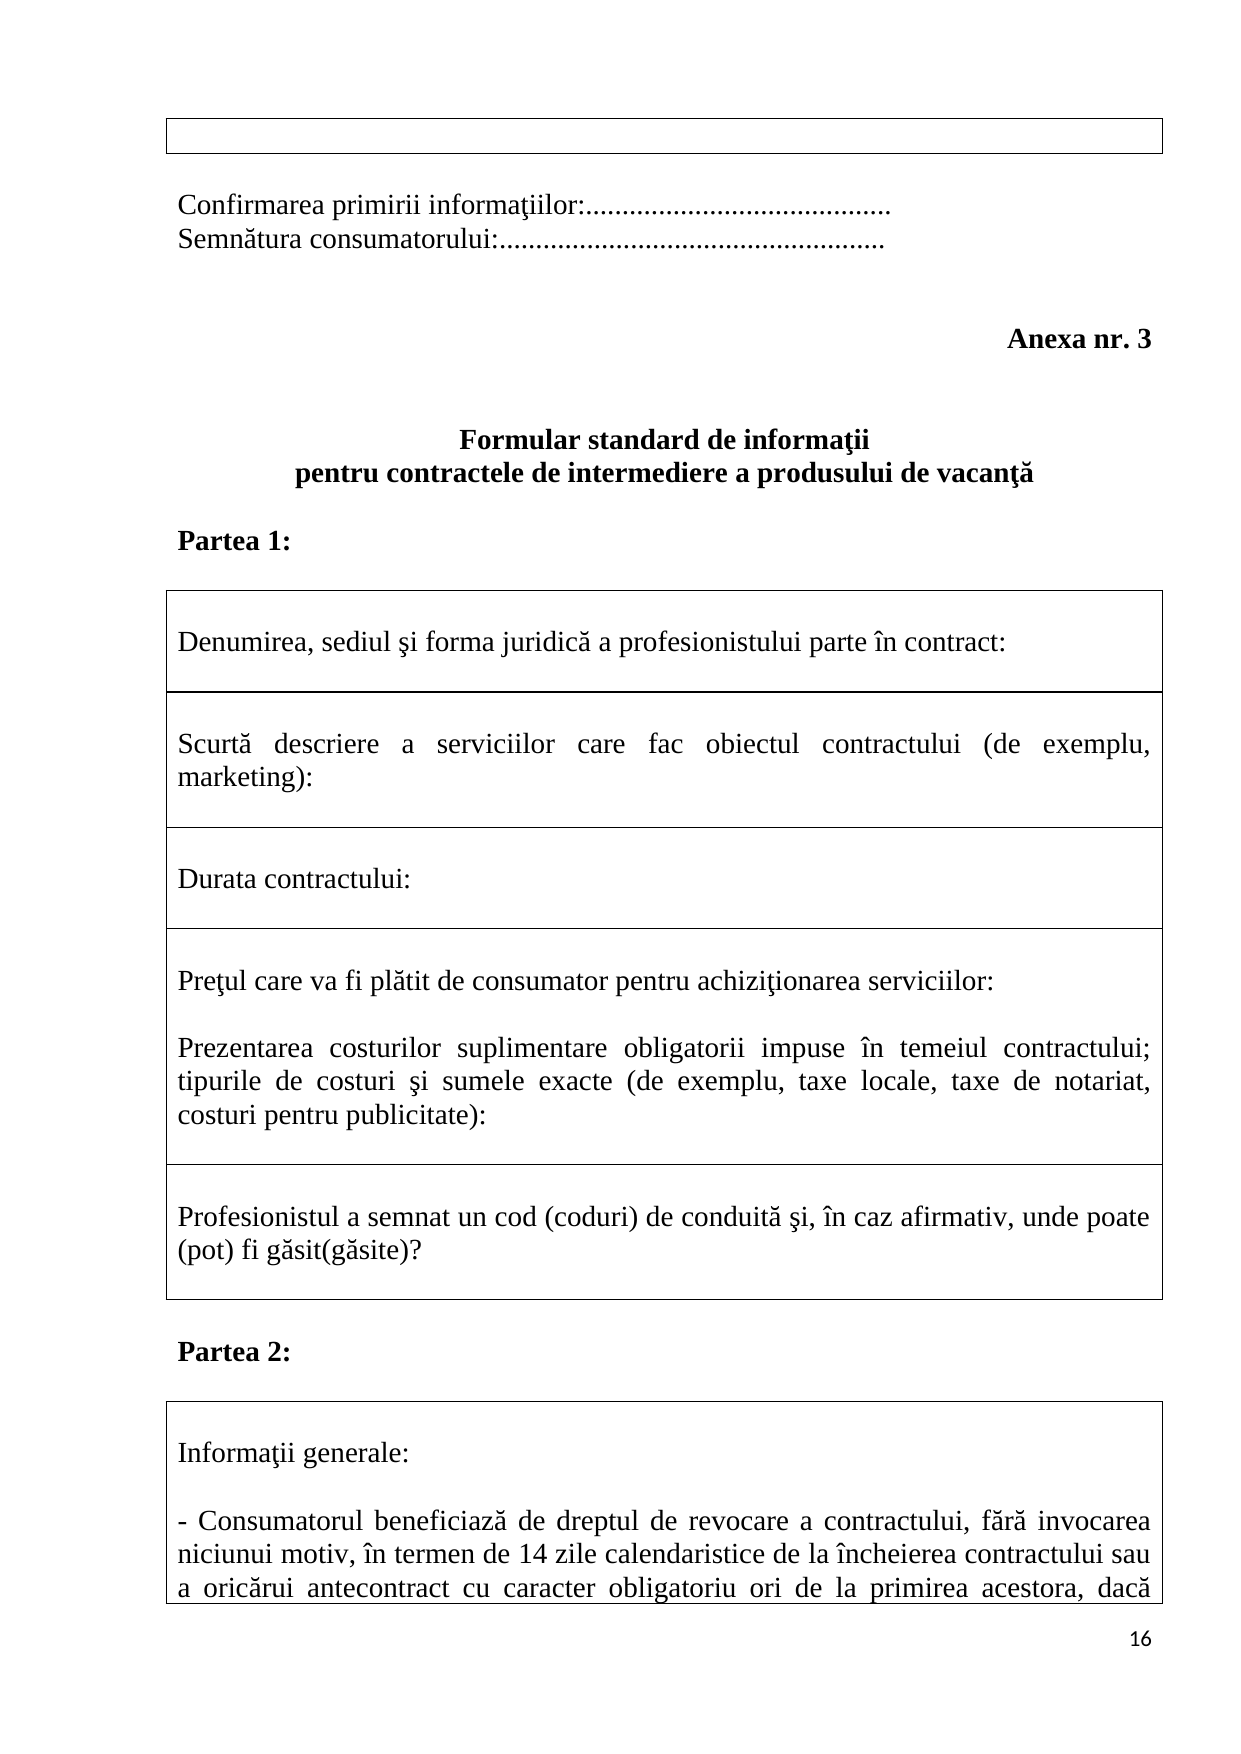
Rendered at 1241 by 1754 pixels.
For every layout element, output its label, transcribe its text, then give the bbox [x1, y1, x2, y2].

text Anexa nr. 3 [177, 321, 1152, 355]
text Confirmarea primirii informaţiilor:.......................................... [177, 187, 1152, 221]
text Partea 2: [177, 1334, 1152, 1367]
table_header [167, 119, 1162, 153]
text Partea 1: [177, 523, 1152, 556]
table_cell Preţul care va fi plătit de consumator pentru achiziţionarea serviciilor: Prezentarea costurilor suplimentare obligatorii impuse în temeiul contractului; tipurile de costuri şi sumele exacte (de exemplu, taxe locale, taxe de notariat, costuri pentru publicitate): [167, 929, 1162, 1164]
table_cell Scurtă descriere a serviciilor care fac obiectul contractului (de exemplu, marketing): [167, 693, 1162, 827]
text pentru contractele de intermediere a produsului de vacanţă [177, 456, 1152, 489]
table_cell Profesionistul a semnat un cod (coduri) de conduită şi, în caz afirmativ, unde poate (pot) fi găsit(găsite)? [167, 1165, 1162, 1299]
text Semnătura consumatorului:..................................................... [177, 221, 1152, 254]
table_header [167, 1402, 1162, 1603]
text Formular standard de informaţii [177, 422, 1152, 456]
table_cell Durata contractului: [167, 828, 1162, 928]
table_header Denumirea, sediul şi forma juridică a profesionistului parte în contract: [167, 591, 1162, 691]
